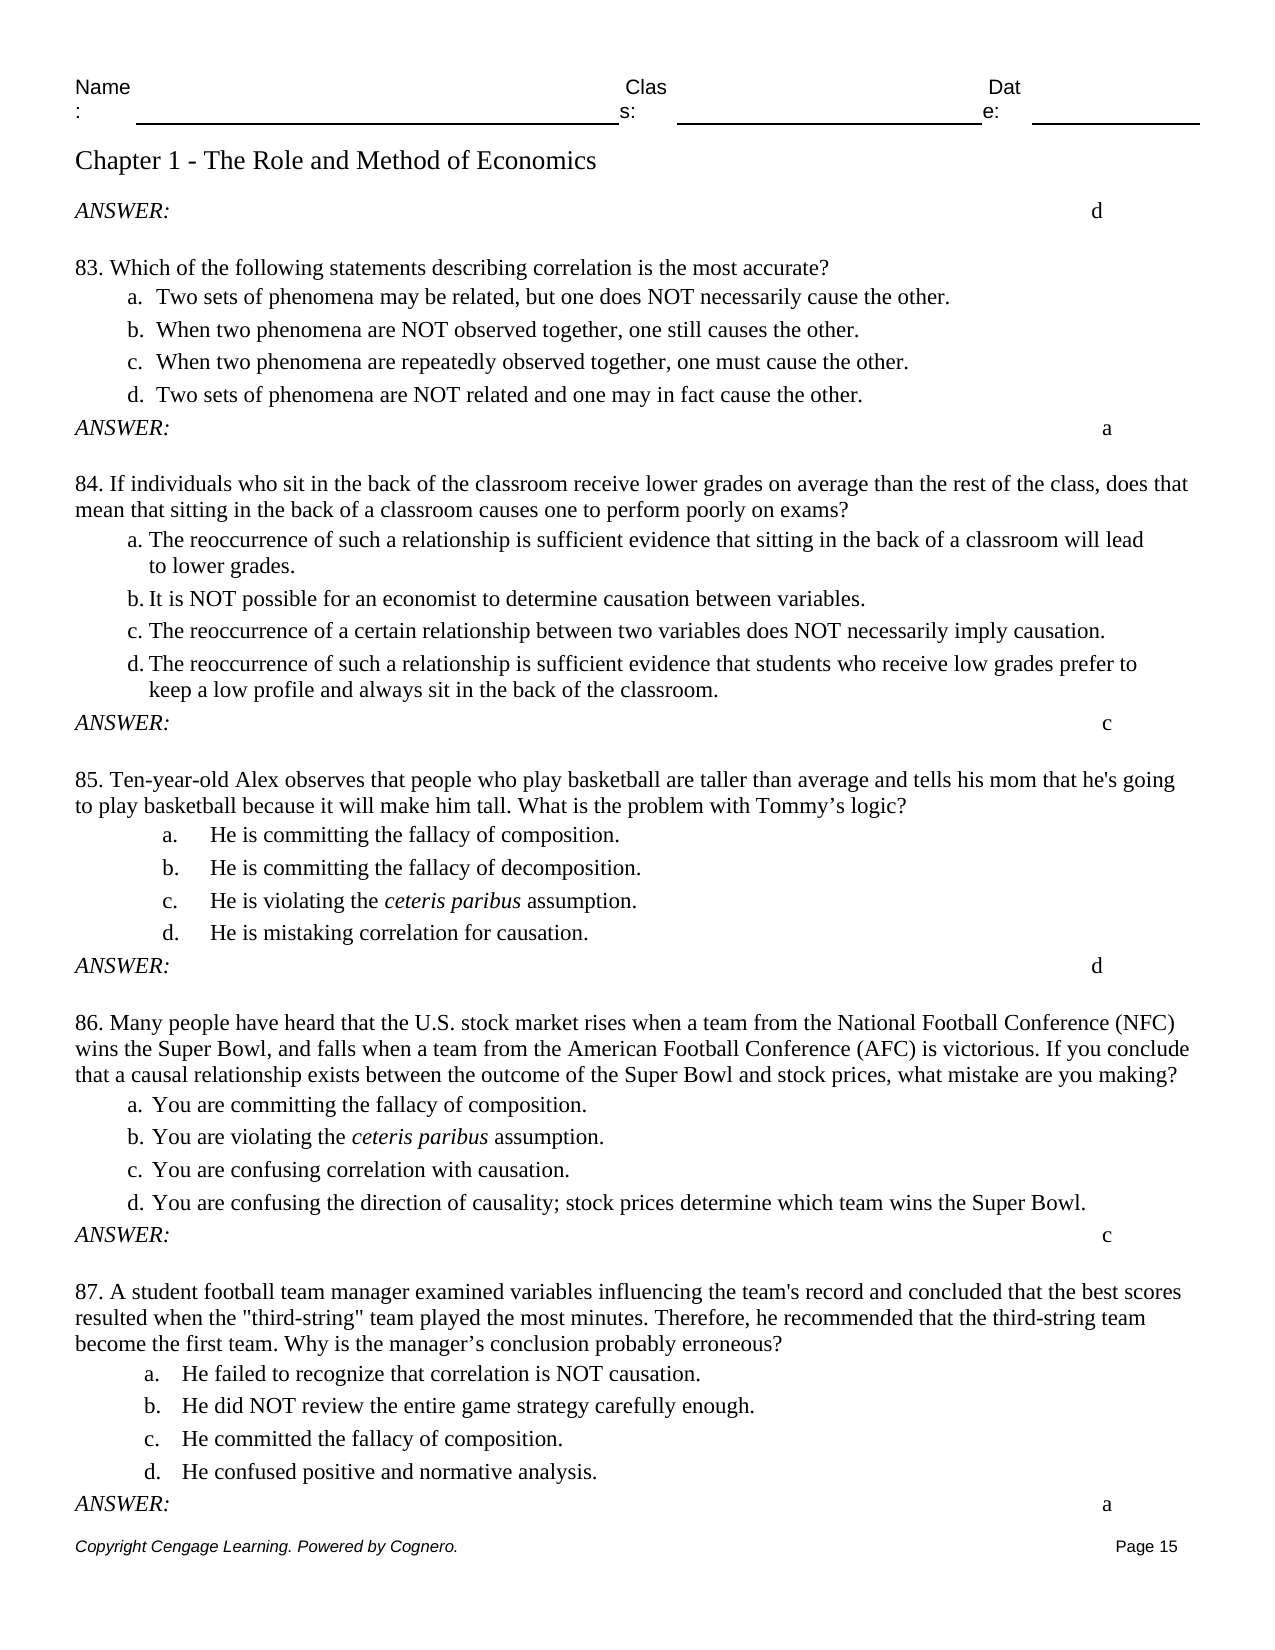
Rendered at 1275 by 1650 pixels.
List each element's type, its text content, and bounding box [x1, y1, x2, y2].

table_header 84. If individuals who sit in the back of the classroom receive lower grades on average than the rest of the class, does that mean that sitting in the back of a classroom causes one to perform poorly on exams? [75, 470, 1200, 739]
table_header 86. Many people have heard that the U.S. stock market rises when a team from the National Football Conference (NFC) wins the Super Bowl, and falls when a team from the American Football Conference (AFC) is victorious. If you conclude that a causal relationship exists between the outcome of the Super Bowl and stock prices, what mistake are you making? [75, 1009, 1200, 1251]
table_header 85. Ten-year-old Alex observes that people who play basketball are taller than average and tells his mom that he's going to play basketball because it will make him tall. What is the problem with Tommy’s logic? [75, 766, 1200, 982]
table_header 87. A student football team manager examined variables influencing the team's record and concluded that the best scores resulted when the "third-string" team played the most minutes. Therefore, he recommended that the third-string team become the first team. Why is the manager’s conclusion probably erroneous? [75, 1278, 1200, 1520]
table_header 83. Which of the following statements describing correlation is the most accurate? [75, 254, 1200, 443]
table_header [75, 194, 1200, 227]
